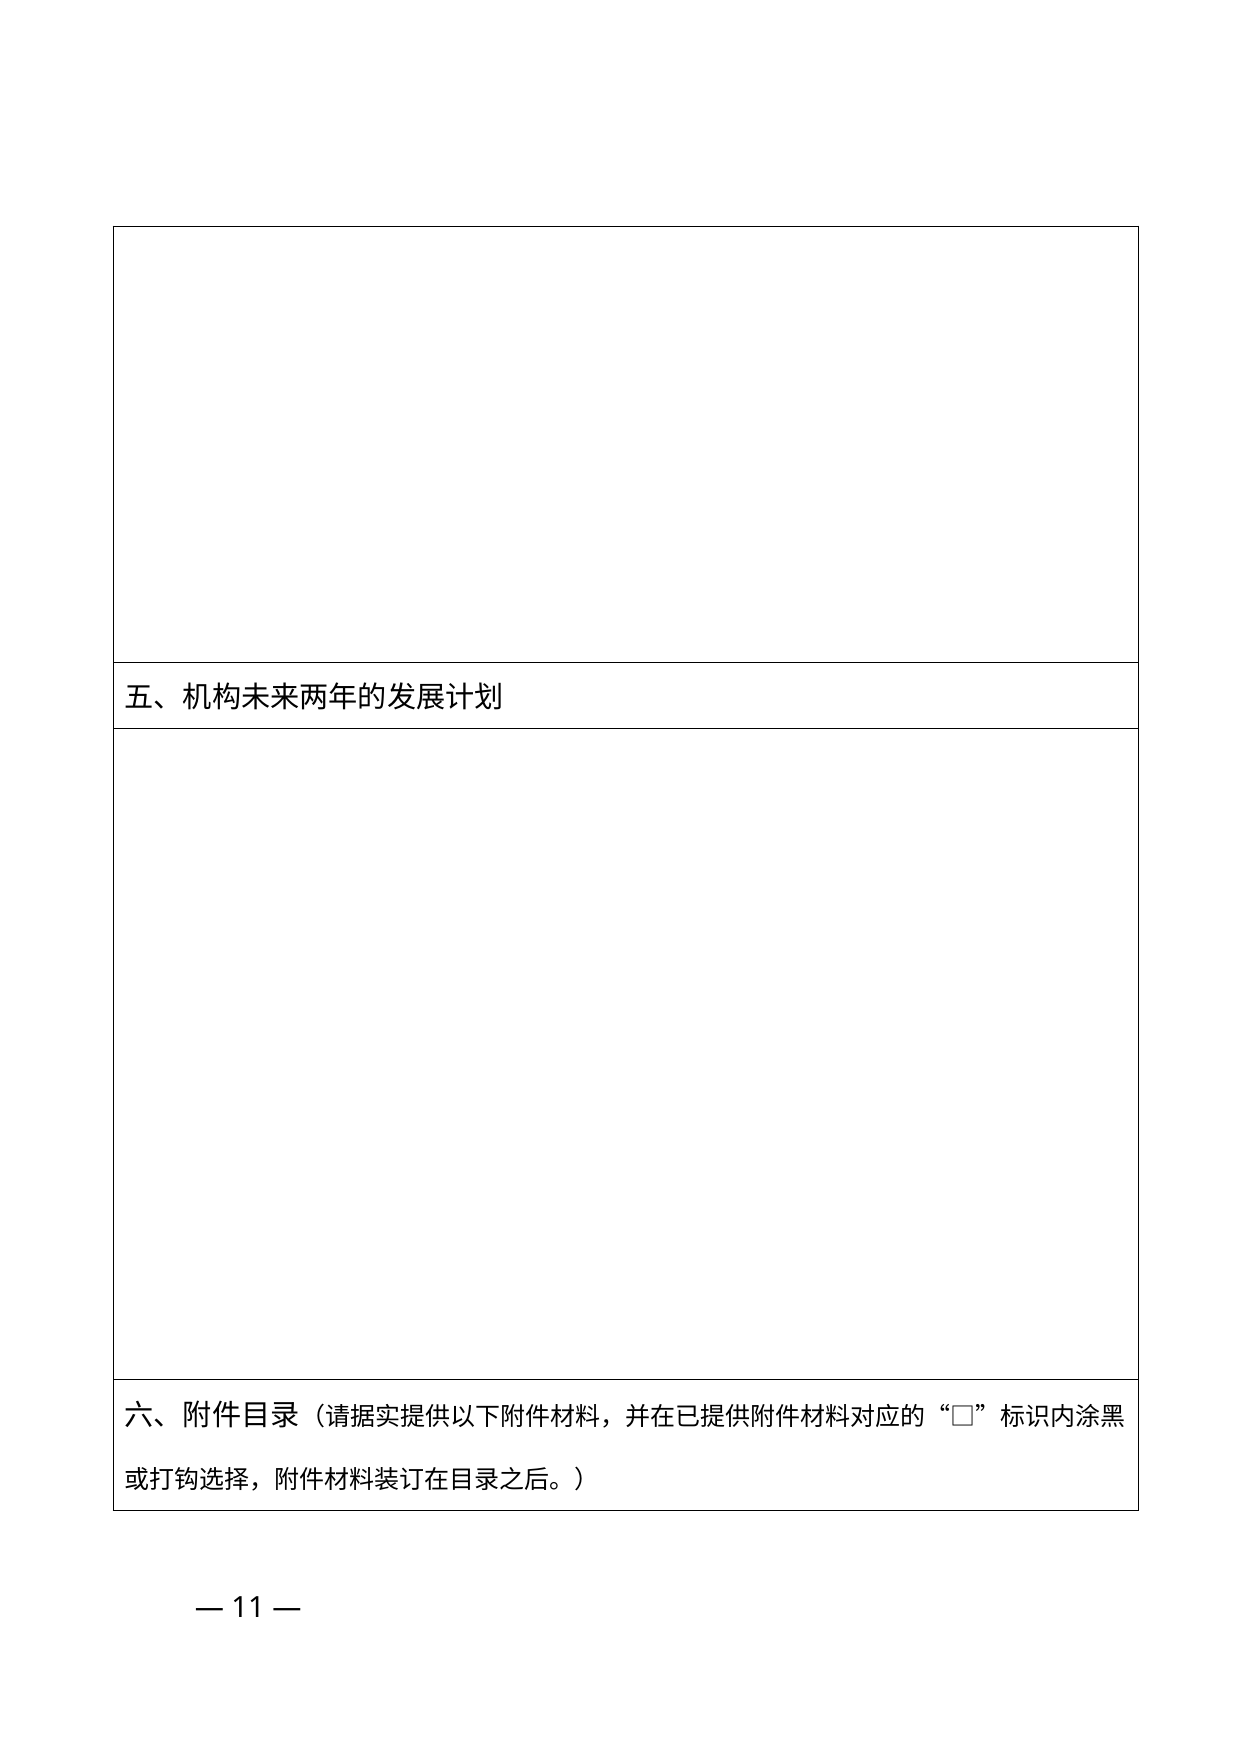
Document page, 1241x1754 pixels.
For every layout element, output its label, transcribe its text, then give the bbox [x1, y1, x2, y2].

table_cell [114, 729, 1138, 1379]
table_cell 五、机构未来两年的发展计划 [114, 663, 1138, 728]
table_cell [114, 227, 1138, 662]
table_cell 六、附件目录（请据实提供以下附件材料，并在已提供附件材料对应的“□”标识内涂黑或打钩选择，附件材料装订在目录之后。） [114, 1380, 1138, 1510]
